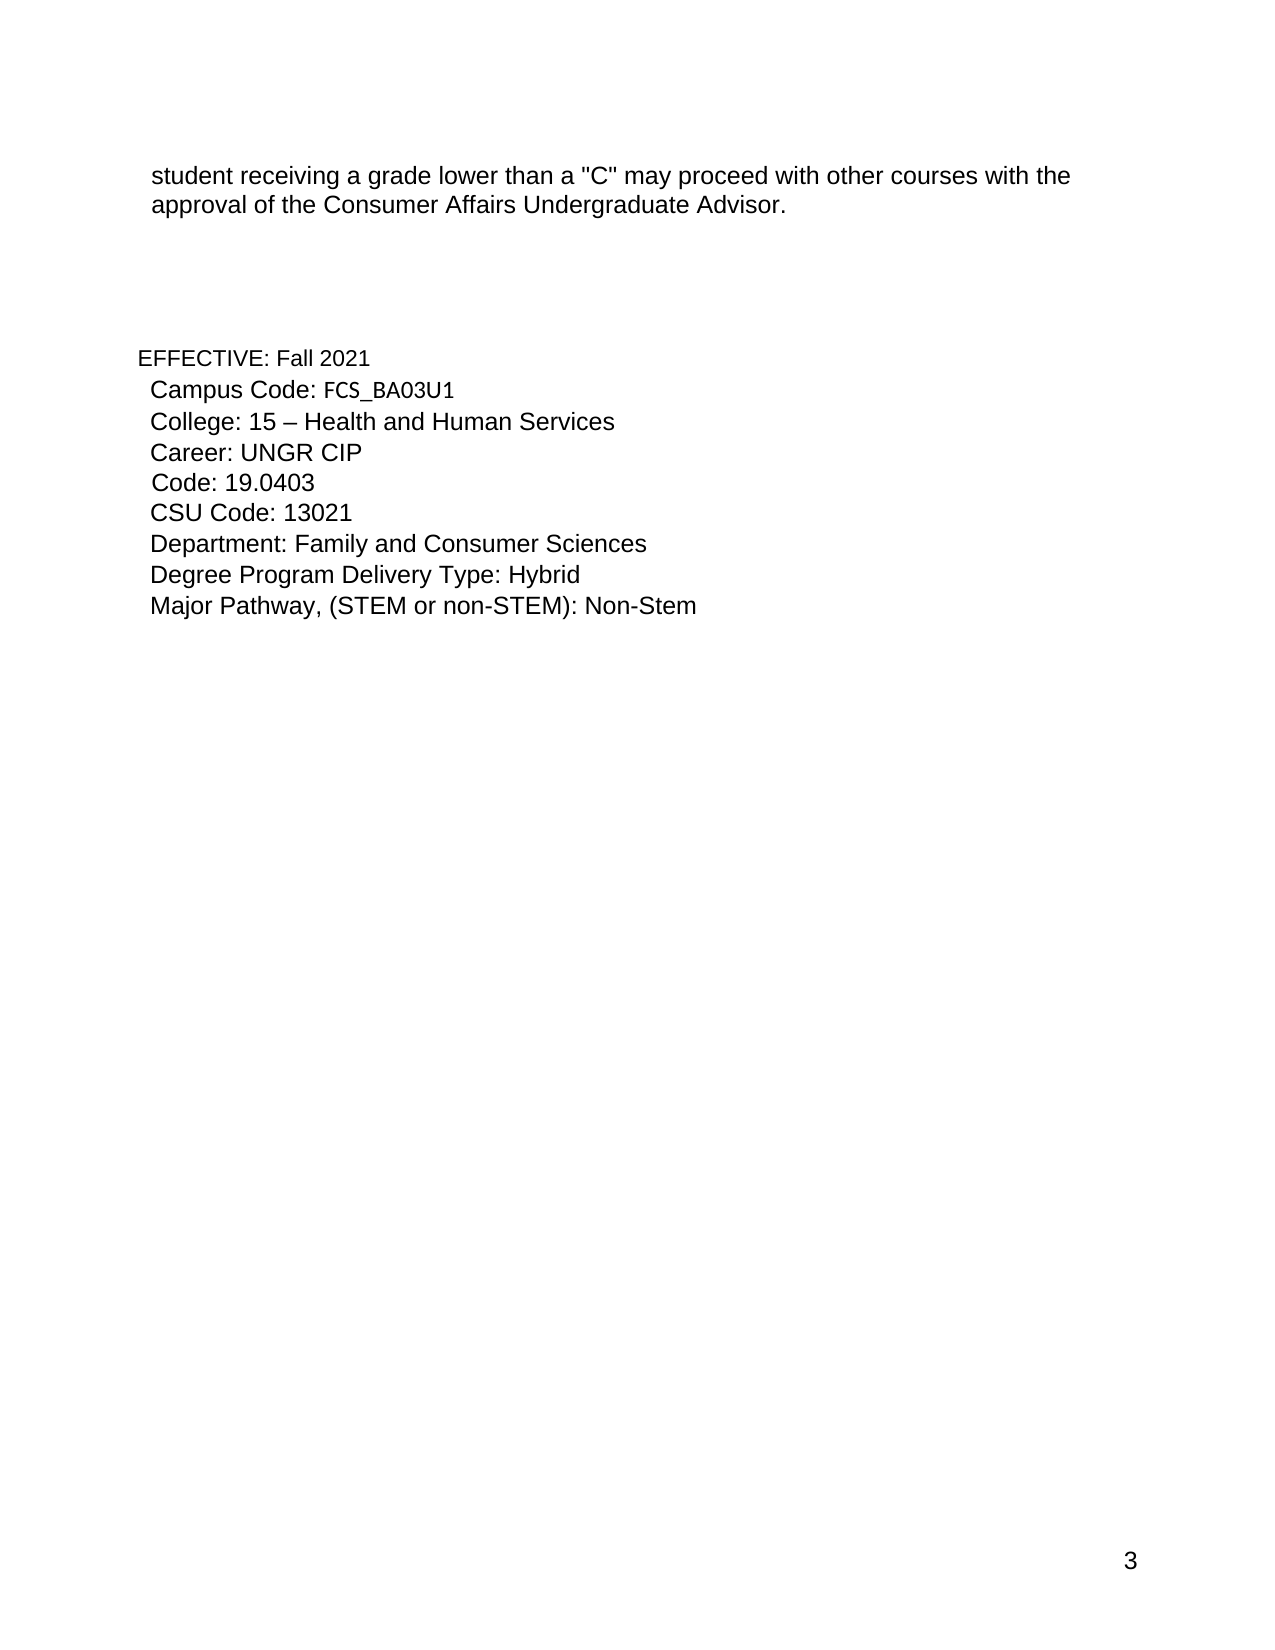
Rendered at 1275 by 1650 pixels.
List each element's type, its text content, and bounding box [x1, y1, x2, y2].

text Department: Family and Consumer Sciences [150, 529, 1140, 558]
text College: 15 – Health and Human Services [150, 407, 1140, 436]
text EFFECTIVE: Fall 2021 [137, 345, 1144, 372]
text Degree Program Delivery Type: Hybrid [150, 560, 1140, 589]
text Career: UNGR CIP Code: 19.0403 [150, 438, 363, 496]
text Major Pathway, (STEM or non-STEM): Non-Stem [150, 591, 1140, 619]
text Campus Code: FCS_BA03U1 [150, 374, 1140, 405]
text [150, 161, 1140, 219]
text CSU Code: 13021 [150, 498, 1140, 527]
